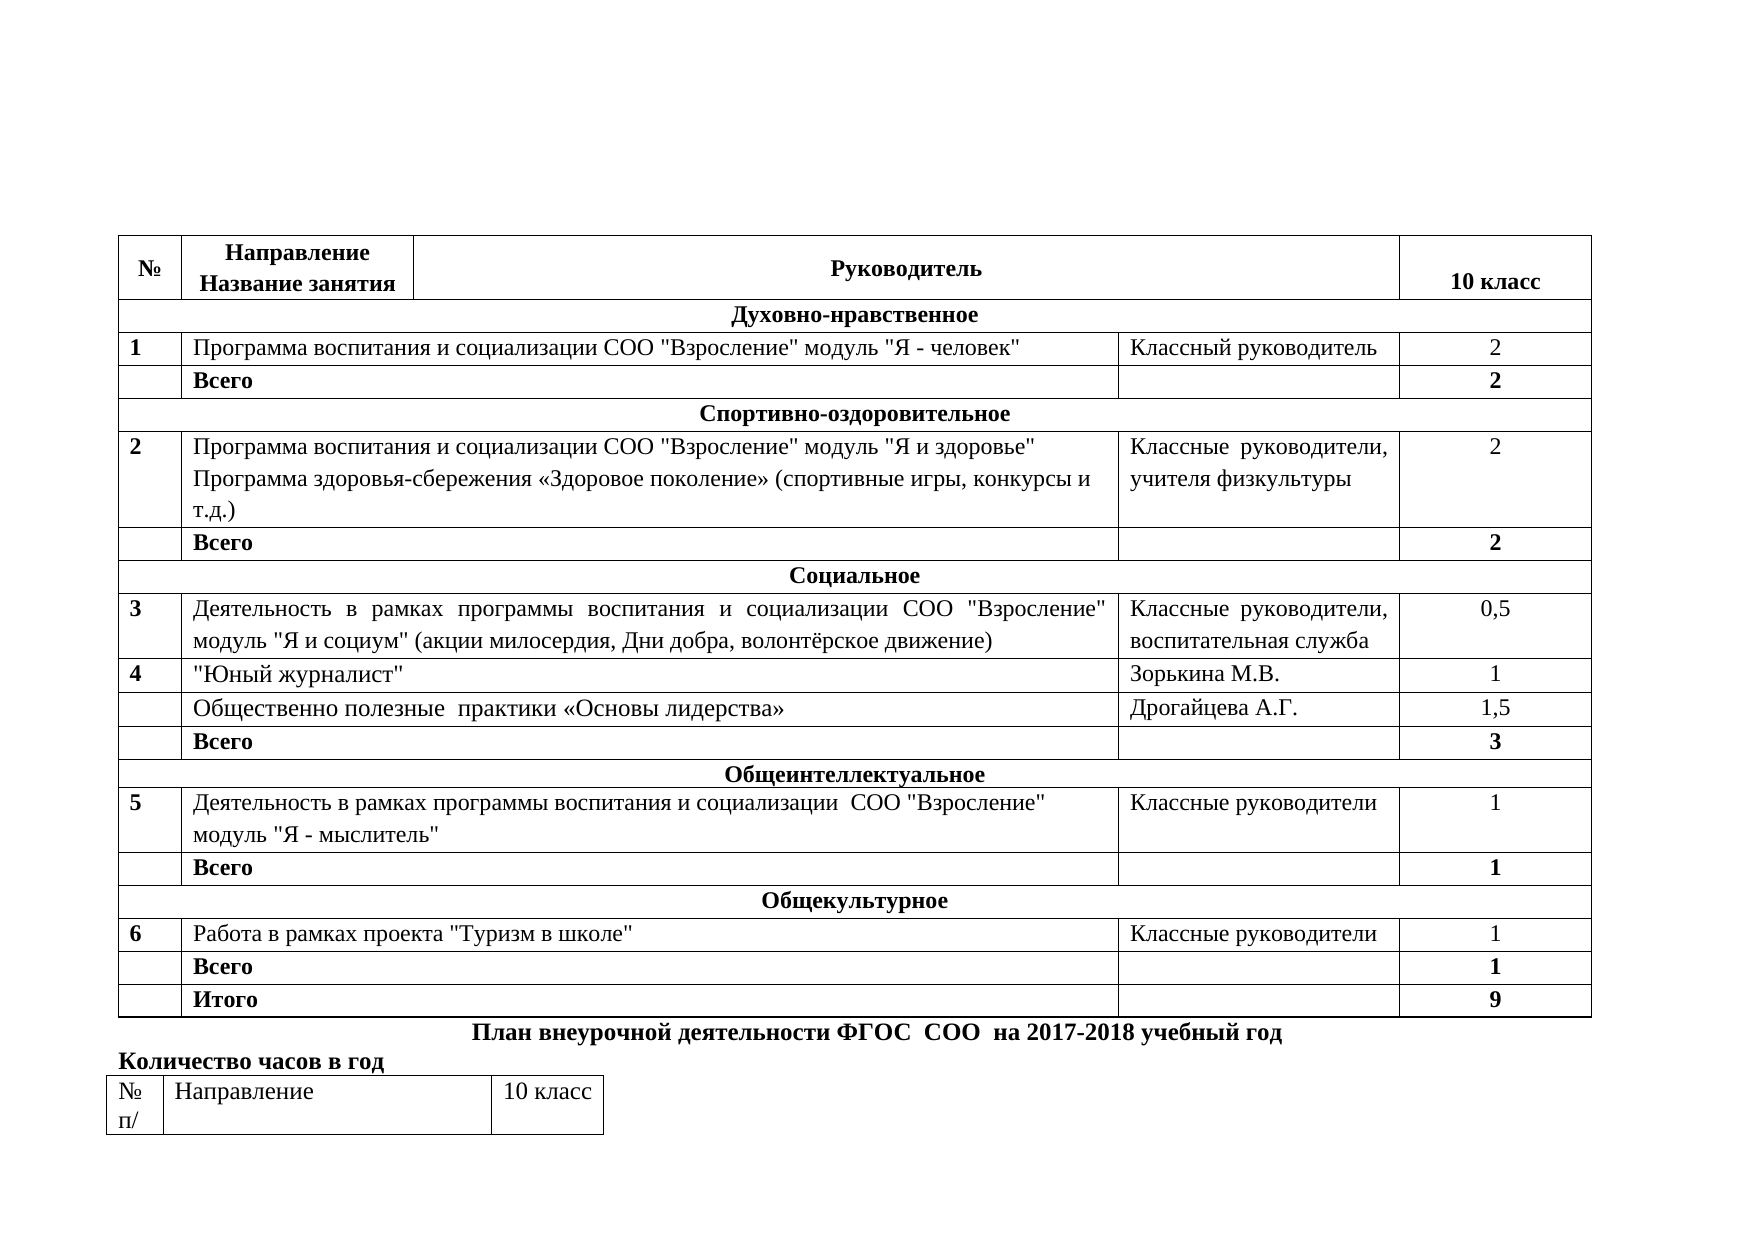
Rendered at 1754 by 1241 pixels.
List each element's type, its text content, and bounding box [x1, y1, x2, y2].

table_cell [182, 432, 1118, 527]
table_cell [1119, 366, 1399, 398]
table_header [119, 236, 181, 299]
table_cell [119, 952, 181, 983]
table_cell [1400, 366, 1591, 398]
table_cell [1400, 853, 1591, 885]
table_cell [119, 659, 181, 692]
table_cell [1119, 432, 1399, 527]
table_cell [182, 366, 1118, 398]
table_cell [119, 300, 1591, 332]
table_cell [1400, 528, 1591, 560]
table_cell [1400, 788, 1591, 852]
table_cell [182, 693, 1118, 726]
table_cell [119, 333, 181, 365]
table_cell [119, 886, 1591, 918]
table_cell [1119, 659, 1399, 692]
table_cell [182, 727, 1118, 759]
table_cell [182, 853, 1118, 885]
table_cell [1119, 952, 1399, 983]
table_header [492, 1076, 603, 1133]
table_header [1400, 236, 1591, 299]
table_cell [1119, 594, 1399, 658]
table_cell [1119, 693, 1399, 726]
text План внеурочной деятельности ФГОС СОО на 2017-2018 учебный год [118, 1017, 1636, 1046]
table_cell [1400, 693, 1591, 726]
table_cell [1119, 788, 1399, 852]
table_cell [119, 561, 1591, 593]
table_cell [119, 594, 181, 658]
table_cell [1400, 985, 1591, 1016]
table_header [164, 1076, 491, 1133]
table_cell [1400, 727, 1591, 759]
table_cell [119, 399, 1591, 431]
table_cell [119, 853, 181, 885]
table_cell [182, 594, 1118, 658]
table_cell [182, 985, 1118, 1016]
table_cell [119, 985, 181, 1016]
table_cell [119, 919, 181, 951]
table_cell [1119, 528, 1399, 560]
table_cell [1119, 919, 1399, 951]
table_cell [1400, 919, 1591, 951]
text Количество часов в год [118, 1046, 1636, 1075]
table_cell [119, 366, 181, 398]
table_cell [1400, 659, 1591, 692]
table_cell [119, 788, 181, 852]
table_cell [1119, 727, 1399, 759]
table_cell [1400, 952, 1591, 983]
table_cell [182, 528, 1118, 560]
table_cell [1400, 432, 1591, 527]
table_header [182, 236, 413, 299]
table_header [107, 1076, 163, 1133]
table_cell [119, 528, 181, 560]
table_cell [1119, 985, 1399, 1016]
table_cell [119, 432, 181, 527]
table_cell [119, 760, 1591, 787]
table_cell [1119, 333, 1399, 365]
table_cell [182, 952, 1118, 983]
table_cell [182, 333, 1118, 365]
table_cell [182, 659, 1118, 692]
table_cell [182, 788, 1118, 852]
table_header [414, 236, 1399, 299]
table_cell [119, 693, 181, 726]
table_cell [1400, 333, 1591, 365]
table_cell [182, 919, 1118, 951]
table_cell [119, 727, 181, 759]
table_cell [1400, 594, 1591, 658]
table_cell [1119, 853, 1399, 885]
